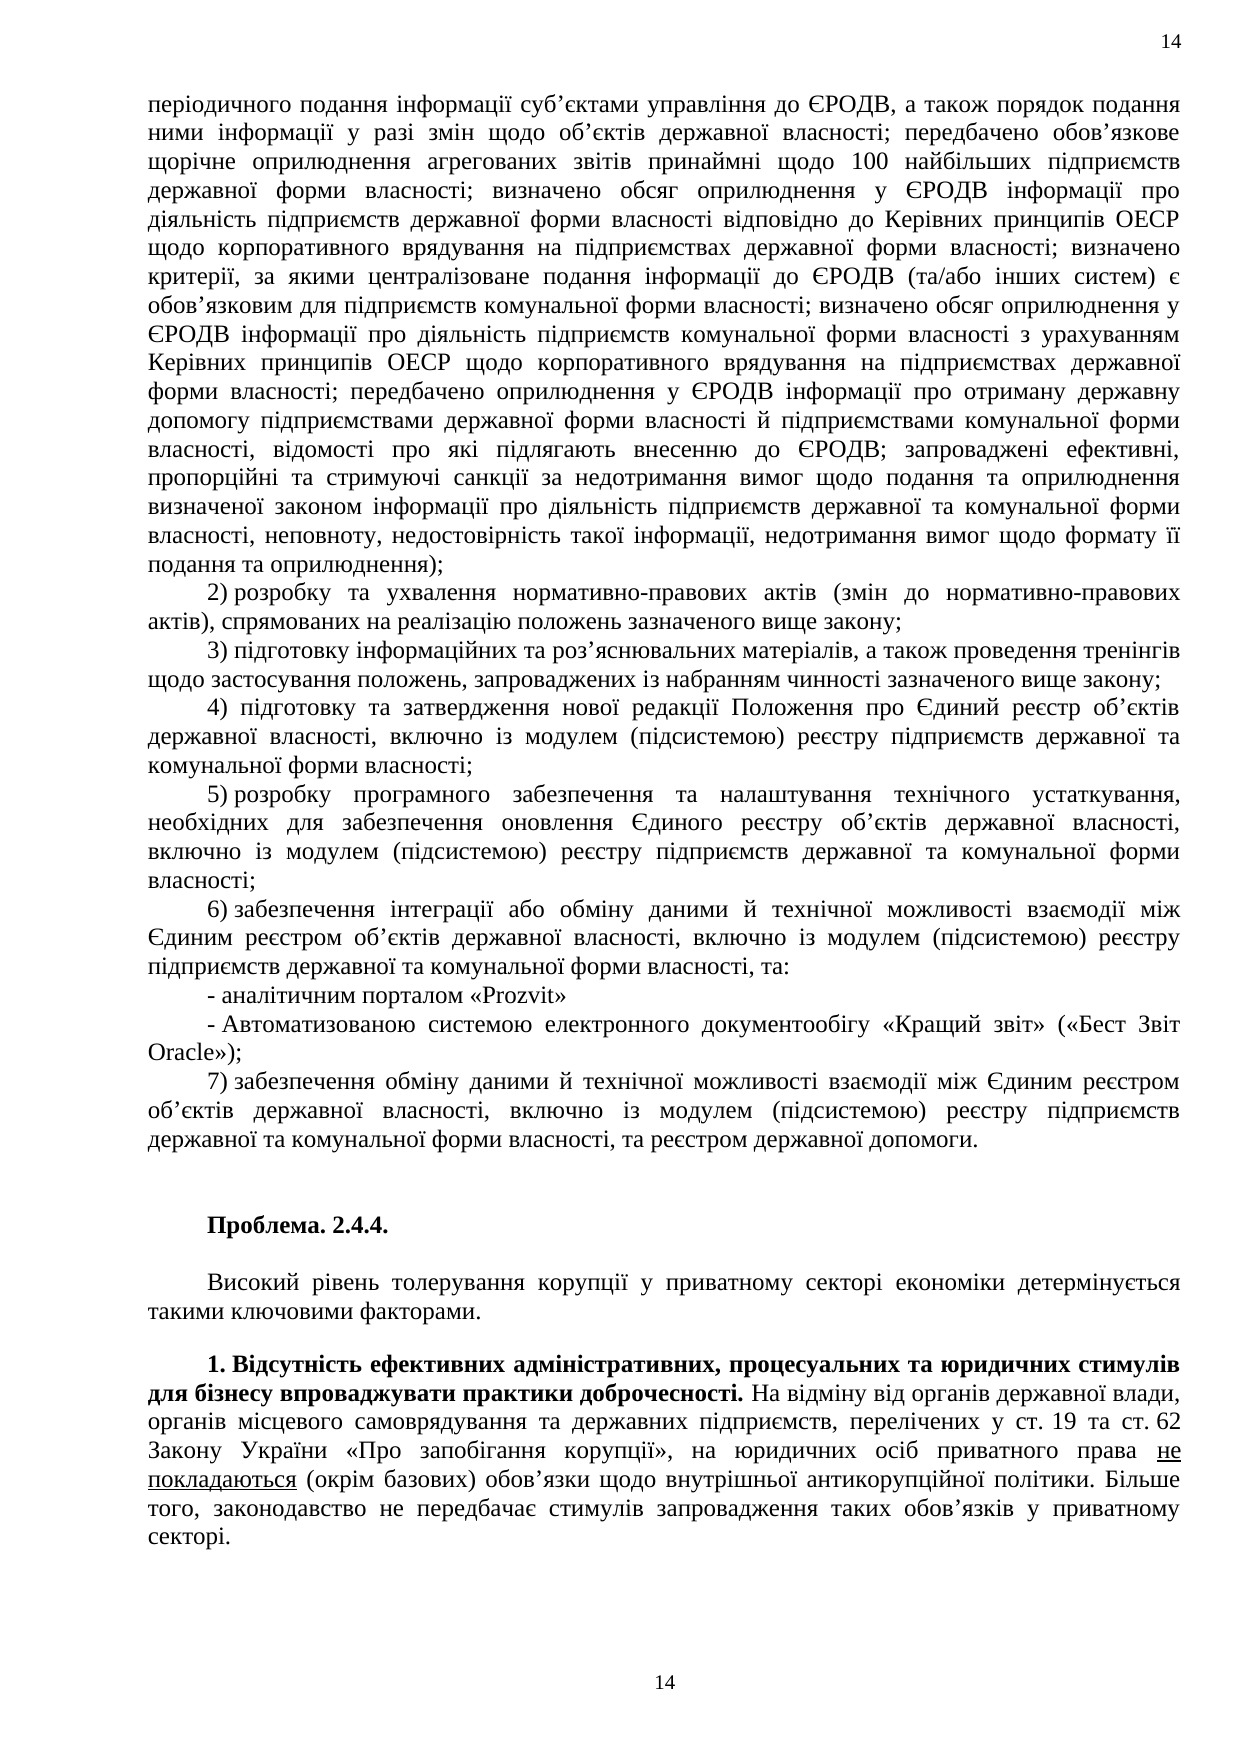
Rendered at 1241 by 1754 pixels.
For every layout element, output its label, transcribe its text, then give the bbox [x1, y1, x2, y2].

text 7) забезпечення обміну даними й технічної можливості взаємодії між Єдиним реєстром об’єктів державної власності, включно із модулем (підсистемою) реєстру підприємств державної та комунальної форми власності, та реєстром державної допомоги. [148, 1066, 1181, 1152]
text Високий рівень толерування корупції у приватному секторі економіки детермінується такими ключовими факторами. [148, 1267, 1181, 1325]
text 2) розробку та ухвалення нормативно-правових актів (змін до нормативно-правових актів), спрямованих на реалізацію положень зазначеного вище закону; [148, 577, 1181, 635]
text - Автоматизованою системою електронного документообігу «Кращий звіт» («Бест Звіт Oracle»); [148, 1009, 1181, 1066]
text 1. Відсутність ефективних адміністративних, процесуальних та юридичних стимулів для бізнесу впроваджувати практики доброчесності. На відміну від органів державної влади, органів місцевого самоврядування та державних підприємств, перелічених у ст. 19 та ст. 62 Закону України «Про запобігання корупції», на юридичних осіб приватного права не покладаються (окрім базових) обов’язки щодо внутрішньої антикорупційної політики. Більше того, законодавство не передбачає стимулів запровадження таких обов’язків у приватному секторі. [148, 1349, 1181, 1550]
text - аналітичним порталом «Prozvit» [148, 980, 1181, 1009]
text Проблема. 2.4.4. [148, 1210, 1181, 1239]
text 5) розробку програмного забезпечення та налаштування технічного устаткування, необхідних для забезпечення оновлення Єдиного реєстру об’єктів державної власності, включно із модулем (підсистемою) реєстру підприємств державної та комунальної форми власності; [148, 779, 1181, 894]
text 4) підготовку та затвердження нової редакції Положення про Єдиний реєстр об’єктів державної власності, включно із модулем (підсистемою) реєстру підприємств державної та комунальної форми власності; [148, 692, 1181, 779]
text 3) підготовку інформаційних та роз’яснювальних матеріалів, а також проведення тренінгів щодо застосування положень, запроваджених із набранням чинності зазначеного вище закону; [148, 635, 1181, 692]
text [148, 89, 1181, 577]
text 6) забезпечення інтеграції або обміну даними й технічної можливості взаємодії між Єдиним реєстром об’єктів державної власності, включно із модулем (підсистемою) реєстру підприємств державної та комунальної форми власності, та: [148, 894, 1181, 980]
